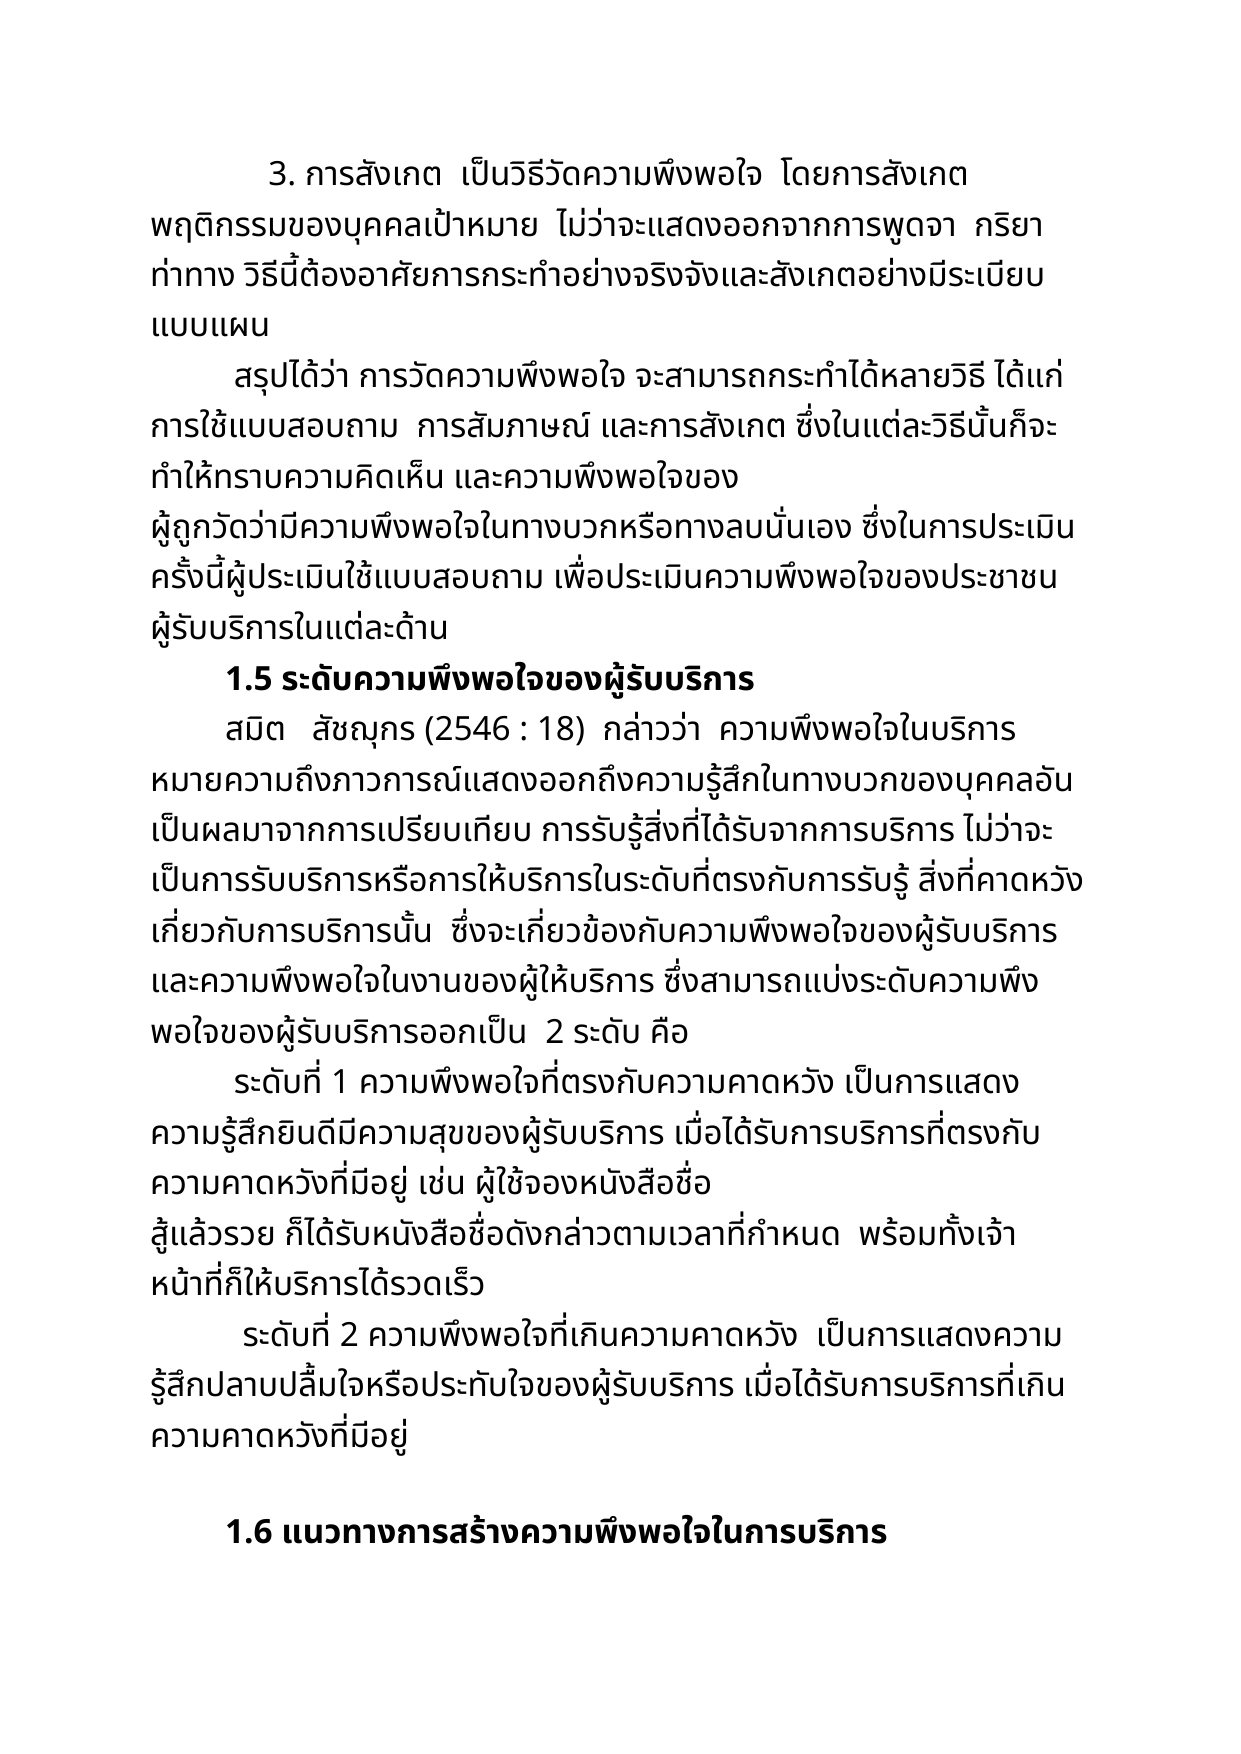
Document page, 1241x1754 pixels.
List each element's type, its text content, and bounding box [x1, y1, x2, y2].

text 3. การสังเกต เป็นวิธีวัดความพึงพอใจ โดยการสังเกตพฤติกรรมของบุคคลเป้าหมาย ไม่ว่าจะแสดงออกจากการพูดจา กริยา ท่าทาง วิธีนี้ต้องอาศัยการกระทำอย่างจริงจังและสังเกตอย่างมีระเบียบแบบแผน [150, 150, 1090, 352]
text ระดับที่ 1 ความพึงพอใจที่ตรงกับความคาดหวัง เป็นการแสดงความรู้สึกยินดีมีความสุขของผู้รับบริการ เมื่อได้รับการบริการที่ตรงกับความคาดหวังที่มีอยู่ เช่น ผู้ใช้จองหนังสือชื่อ สู้แล้วรวย ก็ได้รับหนังสือชื่อดังกล่าวตามเวลาที่กำหนด พร้อมทั้งเจ้าหน้าที่ก็ให้บริการได้รวดเร็ว [150, 1058, 1090, 1311]
text สรุปได้ว่า การวัดความพึงพอใจ จะสามารถกระทำได้หลายวิธี ได้แก่ การใช้แบบสอบถาม การสัมภาษณ์ และการสังเกต ซึ่งในแต่ละวิธีนั้นก็จะทำให้ทราบความคิดเห็น และความพึงพอใจของ ผู้ถูกวัดว่ามีความพึงพอใจในทางบวกหรือทางลบนั่นเอง ซึ่งในการประเมินครั้งนี้ผู้ประเมินใช้แบบสอบถาม เพื่อประเมินความพึงพอใจของประชาชนผู้รับบริการในแต่ละด้าน [150, 352, 1090, 654]
text 1.5 ระดับความพึงพอใจของผู้รับบริการ [150, 654, 1090, 705]
text 1.6 แนวทางการสร้างความพึงพอใจในการบริการ [150, 1507, 1090, 1558]
text สมิต สัชฌุกร (2546 : 18) กล่าวว่า ความพึงพอใจในบริการ หมายความถึงภาวการณ์แสดงออกถึงความรู้สึกในทางบวกของบุคคลอันเป็นผลมาจากการเปรียบเทียบ การรับรู้สิ่งที่ได้รับจากการบริการ ไม่ว่าจะเป็นการรับบริการหรือการให้บริการในระดับที่ตรงกับการรับรู้ สิ่งที่คาดหวังเกี่ยวกับการบริการนั้น ซึ่งจะเกี่ยวข้องกับความพึงพอใจของผู้รับบริการและความพึงพอใจในงานของผู้ให้บริการ ซึ่งสามารถแบ่งระดับความพึงพอใจของผู้รับบริการออกเป็น 2 ระดับ คือ [150, 705, 1090, 1058]
text ระดับที่ 2 ความพึงพอใจที่เกินความคาดหวัง เป็นการแสดงความรู้สึกปลาบปลื้มใจหรือประทับใจของผู้รับบริการ เมื่อได้รับการบริการที่เกินความคาดหวังที่มีอยู่ [150, 1311, 1090, 1462]
